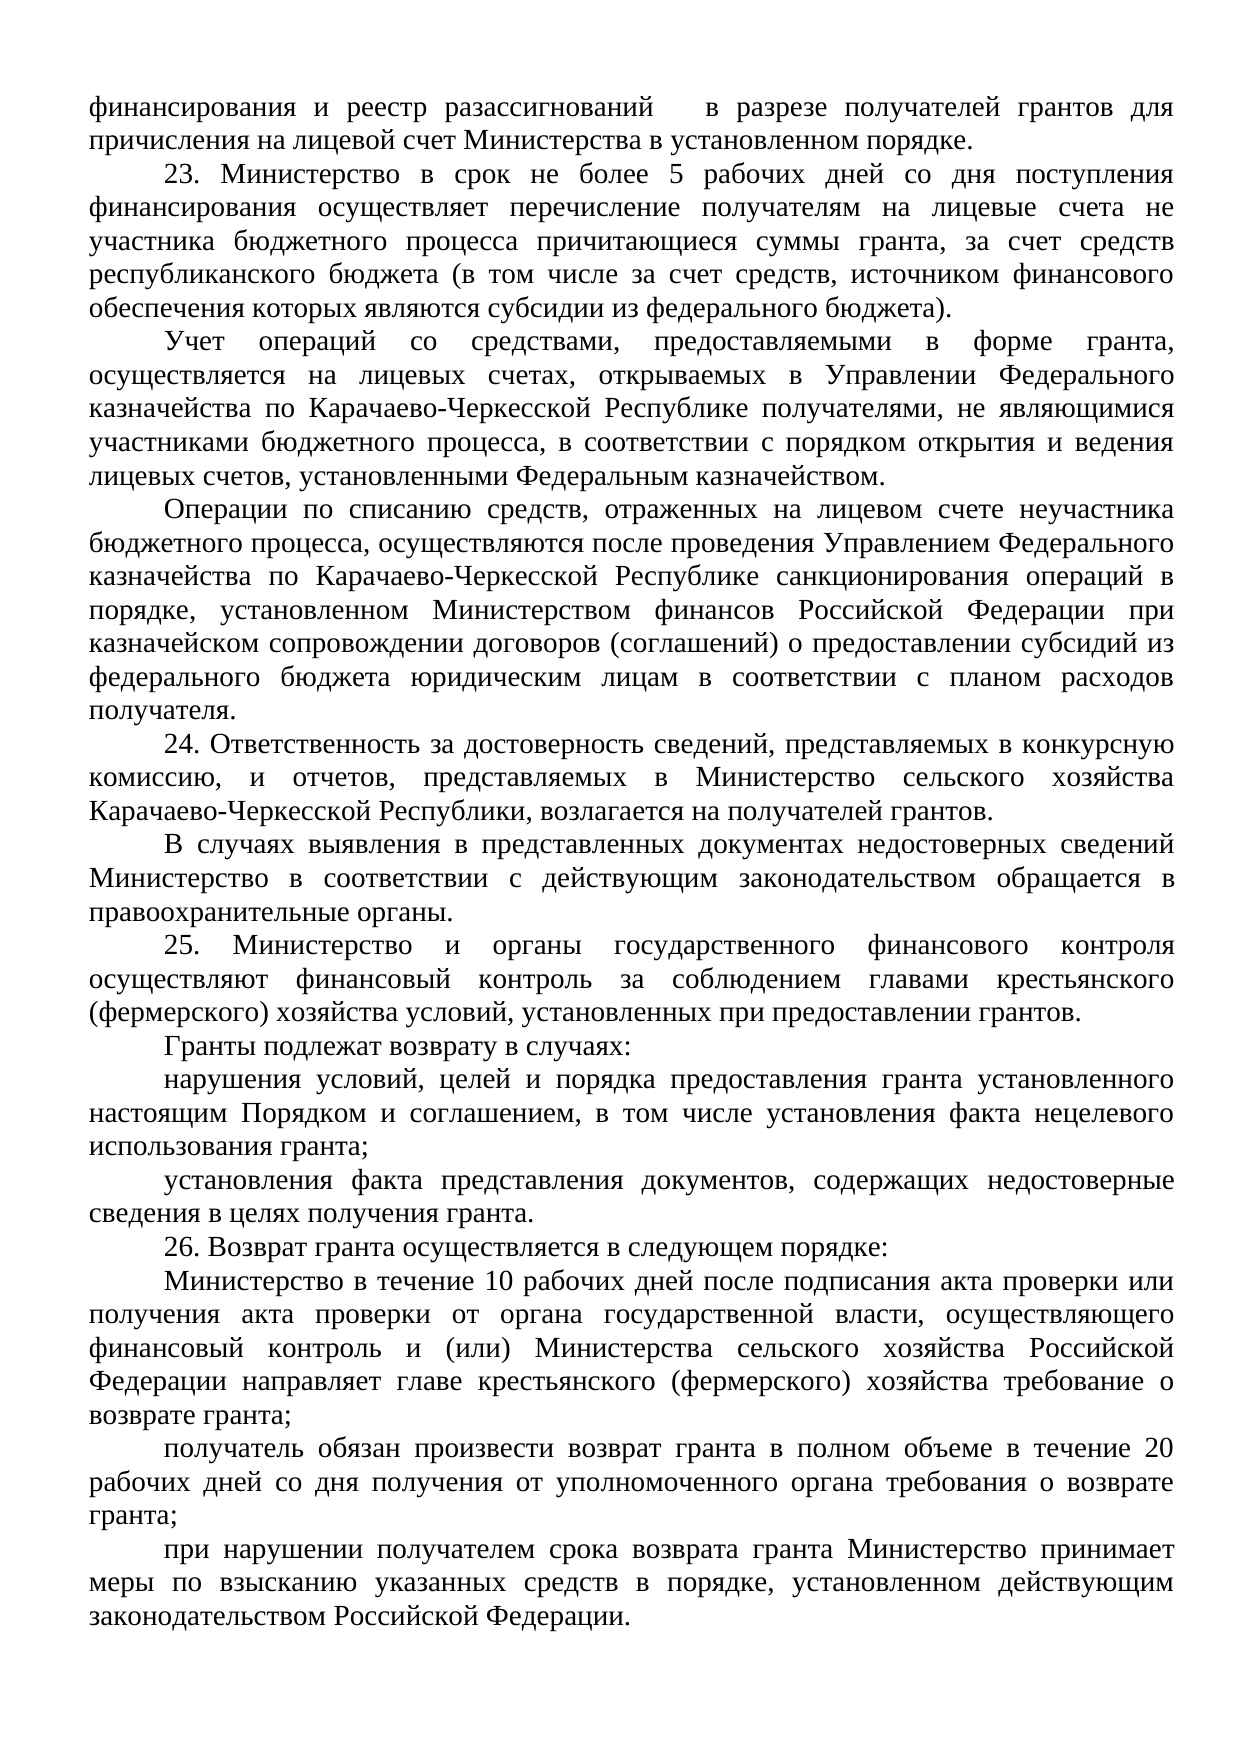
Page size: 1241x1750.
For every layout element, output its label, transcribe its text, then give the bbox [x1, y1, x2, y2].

text при нарушении получателем срока возврата гранта Министерство принимает меры по взысканию указанных средств в порядке, установленном действующим законодательством Российской Федерации. [89, 1531, 1175, 1632]
text получатель обязан произвести возврат гранта в полном объеме в течение 20 рабочих дней со дня получения от уполномоченного органа требования о возврате гранта; [89, 1430, 1175, 1531]
text 24. Ответственность за достоверность сведений, представляемых в конкурсную комиссию, и отчетов, представляемых в Министерство сельского хозяйства Карачаево-Черкесской Республики, возлагается на получателей грантов. [89, 726, 1175, 827]
text 25. Министерство и органы государственного финансового контроля осуществляют финансовый контроль за соблюдением главами крестьянского (фермерского) хозяйства условий, установленных при предоставлении грантов. [89, 927, 1175, 1028]
text 26. Возврат гранта осуществляется в следующем порядке: [89, 1229, 1175, 1263]
text установления факта представления документов, содержащих недостоверные сведения в целях получения гранта. [89, 1162, 1175, 1229]
text нарушения условий, целей и порядка предоставления гранта установленного настоящим Порядком и соглашением, в том числе установления факта нецелевого использования гранта; [89, 1061, 1175, 1162]
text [89, 89, 1175, 156]
text Гранты подлежат возврату в случаях: [89, 1028, 1175, 1061]
text Учет операций со средствами, предоставляемыми в форме гранта, осуществляется на лицевых счетах, открываемых в Управлении Федерального казначейства по Карачаево-Черкесской Республике получателями, не являющимися участниками бюджетного процесса, в соответствии с порядком открытия и ведения лицевых счетов, установленными Федеральным казначейством. [89, 323, 1175, 491]
text Министерство в течение 10 рабочих дней после подписания акта проверки или получения акта проверки от органа государственной власти, осуществляющего финансовый контроль и (или) Министерства сельского хозяйства Российской Федерации направляет главе крестьянского (фермерского) хозяйства требование о возврате гранта; [89, 1263, 1175, 1430]
text Операции по списанию средств, отраженных на лицевом счете неучастника бюджетного процесса, осуществляются после проведения Управлением Федерального казначейства по Карачаево-Черкесской Республике санкционирования операций в порядке, установленном Министерством финансов Российской Федерации при казначейском сопровождении договоров (соглашений) о предоставлении субсидий из федерального бюджета юридическим лицам в соответствии с планом расходов получателя. [89, 491, 1175, 726]
text 23. Министерство в срок не более 5 рабочих дней со дня поступления финансирования осуществляет перечисление получателям на лицевые счета не участника бюджетного процесса причитающиеся суммы гранта, за счет средств республиканского бюджета (в том числе за счет средств, источником финансового обеспечения которых являются субсидии из федерального бюджета). [89, 156, 1175, 323]
text В случаях выявления в представленных документах недостоверных сведений Министерство в соответствии с действующим законодательством обращается в правоохранительные органы. [89, 827, 1175, 927]
